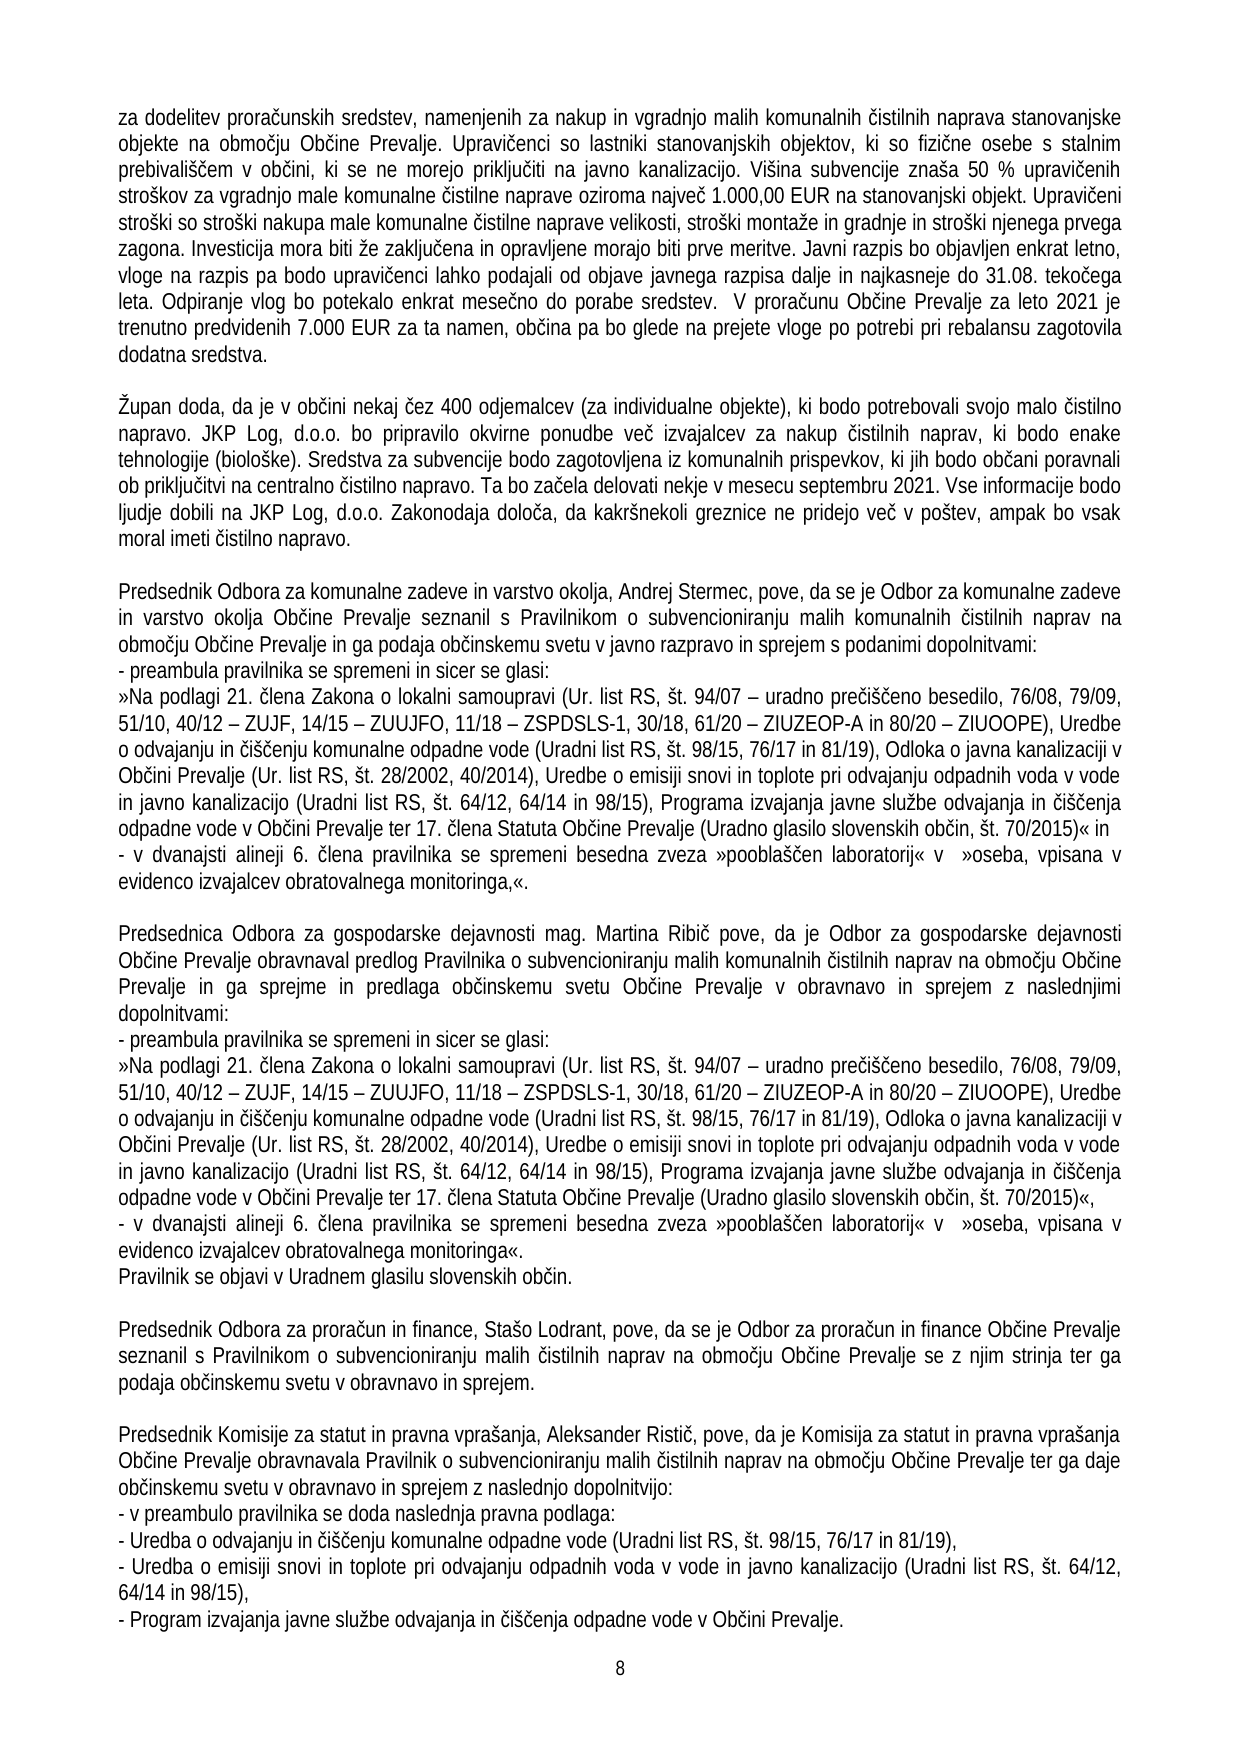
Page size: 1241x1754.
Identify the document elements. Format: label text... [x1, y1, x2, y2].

text Predsednica Odbora za gospodarske dejavnosti mag. Martina Ribič pove, da je Odbor za gospodarske dejavnosti Občine Prevalje obravnaval predlog Pravilnika o subvencioniranju malih komunalnih čistilnih naprav na območju Občine Prevalje in ga sprejme in predlaga občinskemu svetu Občine Prevalje v obravnavo in sprejem z naslednjimi dopolnitvami: [118, 920, 1122, 1026]
text Župan doda, da je v občini nekaj čez 400 odjemalcev (za individualne objekte), ki bodo potrebovali svojo malo čistilno napravo. JKP Log, d.o.o. bo pripravilo okvirne ponudbe več izvajalcev za nakup čistilnih naprav, ki bodo enake tehnologije (biološke). Sredstva za subvencije bodo zagotovljena iz komunalnih prispevkov, ki jih bodo občani poravnali ob priključitvi na centralno čistilno napravo. Ta bo začela delovati nekje v mesecu septembru 2021. Vse informacije bodo ljudje dobili na JKP Log, d.o.o. Zakonodaja določa, da kakršnekoli greznice ne pridejo več v poštev, ampak bo vsak moral imeti čistilno napravo. [118, 393, 1122, 551]
text Predsednik Odbora za proračun in finance, Stašo Lodrant, pove, da se je Odbor za proračun in finance Občine Prevalje seznanil s Pravilnikom o subvencioniranju malih čistilnih naprav na območju Občine Prevalje se z njim strinja ter ga podaja občinskemu svetu v obravnavo in sprejem. [118, 1316, 1122, 1395]
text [118, 103, 1122, 367]
text - v dvanajsti alineji 6. člena pravilnika se spremeni besedna zveza »pooblaščen laboratorij« v »oseba, vpisana v evidenco izvajalcev obratovalnega monitoringa,«. [118, 841, 1122, 894]
text - Program izvajanja javne službe odvajanja in čiščenja odpadne vode v Občini Prevalje. [118, 1606, 1122, 1632]
text »Na podlagi 21. člena Zakona o lokalni samoupravi (Ur. list RS, št. 94/07 – uradno prečiščeno besedilo, 76/08, 79/09, 51/10, 40/12 – ZUJF, 14/15 – ZUUJFO, 11/18 – ZSPDSLS-1, 30/18, 61/20 – ZIUZEOP-A in 80/20 – ZIUOOPE), Uredbe o odvajanju in čiščenju komunalne odpadne vode (Uradni list RS, št. 98/15, 76/17 in 81/19), Odloka o javna kanalizaciji v Občini Prevalje (Ur. list RS, št. 28/2002, 40/2014), Uredbe o emisiji snovi in toplote pri odvajanju odpadnih voda v vode in javno kanalizacijo (Uradni list RS, št. 64/12, 64/14 in 98/15), Programa izvajanja javne službe odvajanja in čiščenja odpadne vode v Občini Prevalje ter 17. člena Statuta Občine Prevalje (Uradno glasilo slovenskih občin, št. 70/2015)« in [118, 683, 1122, 841]
text - preambula pravilnika se spremeni in sicer se glasi: [118, 1026, 1122, 1052]
text - Uredba o odvajanju in čiščenju komunalne odpadne vode (Uradni list RS, št. 98/15, 76/17 in 81/19), [118, 1527, 1122, 1553]
text Predsednik Komisije za statut in pravna vprašanja, Aleksander Ristič, pove, da je Komisija za statut in pravna vprašanja Občine Prevalje obravnavala Pravilnik o subvencioniranju malih čistilnih naprav na območju Občine Prevalje ter ga daje občinskemu svetu v obravnavo in sprejem z naslednjo dopolnitvijo: [118, 1421, 1122, 1500]
text - preambula pravilnika se spremeni in sicer se glasi: [118, 657, 1122, 683]
text - v dvanajsti alineji 6. člena pravilnika se spremeni besedna zveza »pooblaščen laboratorij« v »oseba, vpisana v evidenco izvajalcev obratovalnega monitoringa«. [118, 1210, 1122, 1263]
text - v preambulo pravilnika se doda naslednja pravna podlaga: [118, 1500, 1122, 1527]
text - Uredba o emisiji snovi in toplote pri odvajanju odpadnih voda v vode in javno kanalizacijo (Uradni list RS, št. 64/12, 64/14 in 98/15), [118, 1553, 1122, 1606]
text »Na podlagi 21. člena Zakona o lokalni samoupravi (Ur. list RS, št. 94/07 – uradno prečiščeno besedilo, 76/08, 79/09, 51/10, 40/12 – ZUJF, 14/15 – ZUUJFO, 11/18 – ZSPDSLS-1, 30/18, 61/20 – ZIUZEOP-A in 80/20 – ZIUOOPE), Uredbe o odvajanju in čiščenju komunalne odpadne vode (Uradni list RS, št. 98/15, 76/17 in 81/19), Odloka o javna kanalizaciji v Občini Prevalje (Ur. list RS, št. 28/2002, 40/2014), Uredbe o emisiji snovi in toplote pri odvajanju odpadnih voda v vode in javno kanalizacijo (Uradni list RS, št. 64/12, 64/14 in 98/15), Programa izvajanja javne službe odvajanja in čiščenja odpadne vode v Občini Prevalje ter 17. člena Statuta Občine Prevalje (Uradno glasilo slovenskih občin, št. 70/2015)«, [118, 1052, 1122, 1210]
text Predsednik Odbora za komunalne zadeve in varstvo okolja, Andrej Stermec, pove, da se je Odbor za komunalne zadeve in varstvo okolja Občine Prevalje seznanil s Pravilnikom o subvencioniranju malih komunalnih čistilnih naprav na območju Občine Prevalje in ga podaja občinskemu svetu v javno razpravo in sprejem s podanimi dopolnitvami: [118, 578, 1122, 657]
text Pravilnik se objavi v Uradnem glasilu slovenskih občin. [118, 1263, 1122, 1289]
